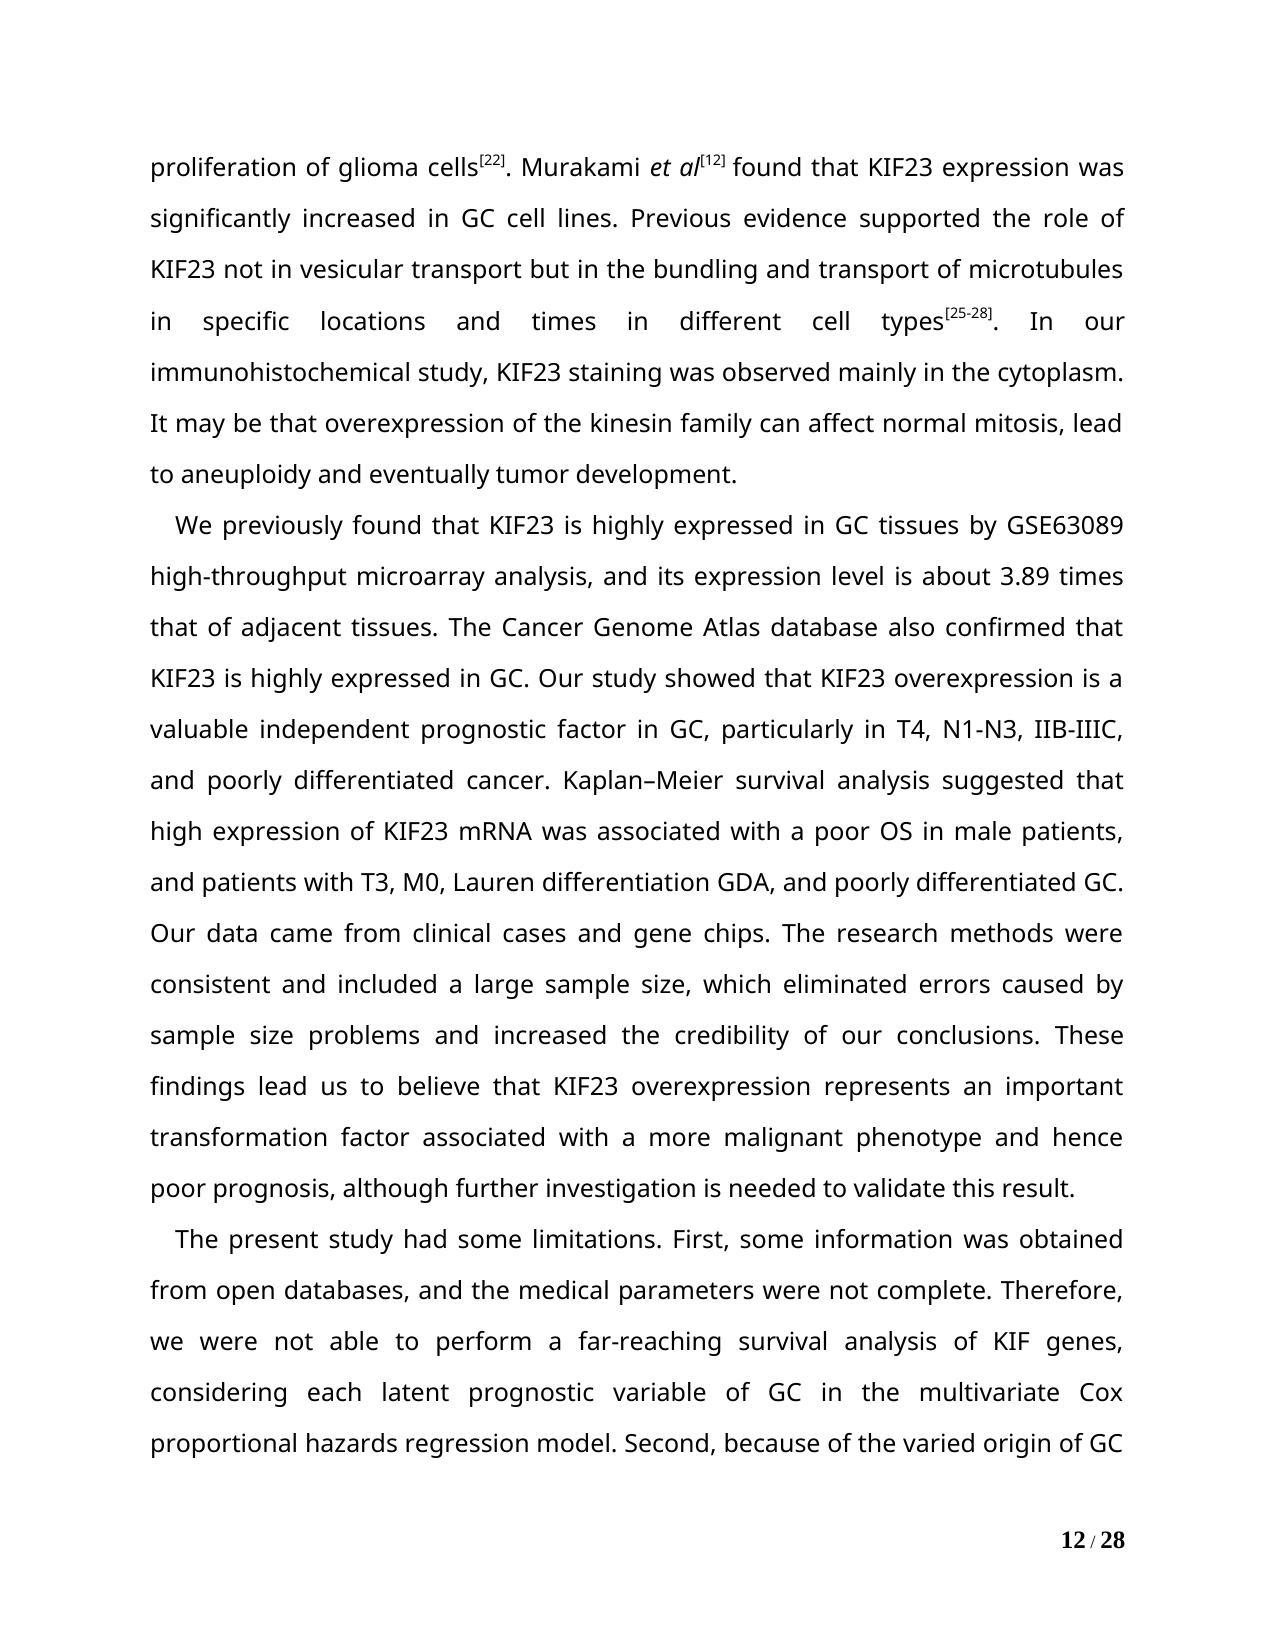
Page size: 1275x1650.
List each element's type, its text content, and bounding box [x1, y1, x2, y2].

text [150, 150, 1125, 490]
text We previously found that KIF23 is highly expressed in GC tissues by GSE63089 high-throughput microarray analysis, and its expression level is about 3.89 times that of adjacent tissues. The Cancer Genome Atlas database also confirmed that KIF23 is highly expressed in GC. Our study showed that KIF23 overexpression is a valuable independent prognostic factor in GC, particularly in T4, N1-N3, IIB-IIIC, and poorly differentiated cancer. Kaplan–Meier survival analysis suggested that high expression of KIF23 mRNA was associated with a poor OS in male patients, and patients with T3, M0, Lauren differentiation GDA, and poorly differentiated GC. Our data came from clinical cases and gene chips. The research methods were consistent and included a large sample size, which eliminated errors caused by sample size problems and increased the credibility of our conclusions. These findings lead us to believe that KIF23 overexpression represents an important transformation factor associated with a more malignant phenotype and hence poor prognosis, although further investigation is needed to validate this result. [150, 507, 1125, 1205]
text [150, 1222, 1125, 1460]
